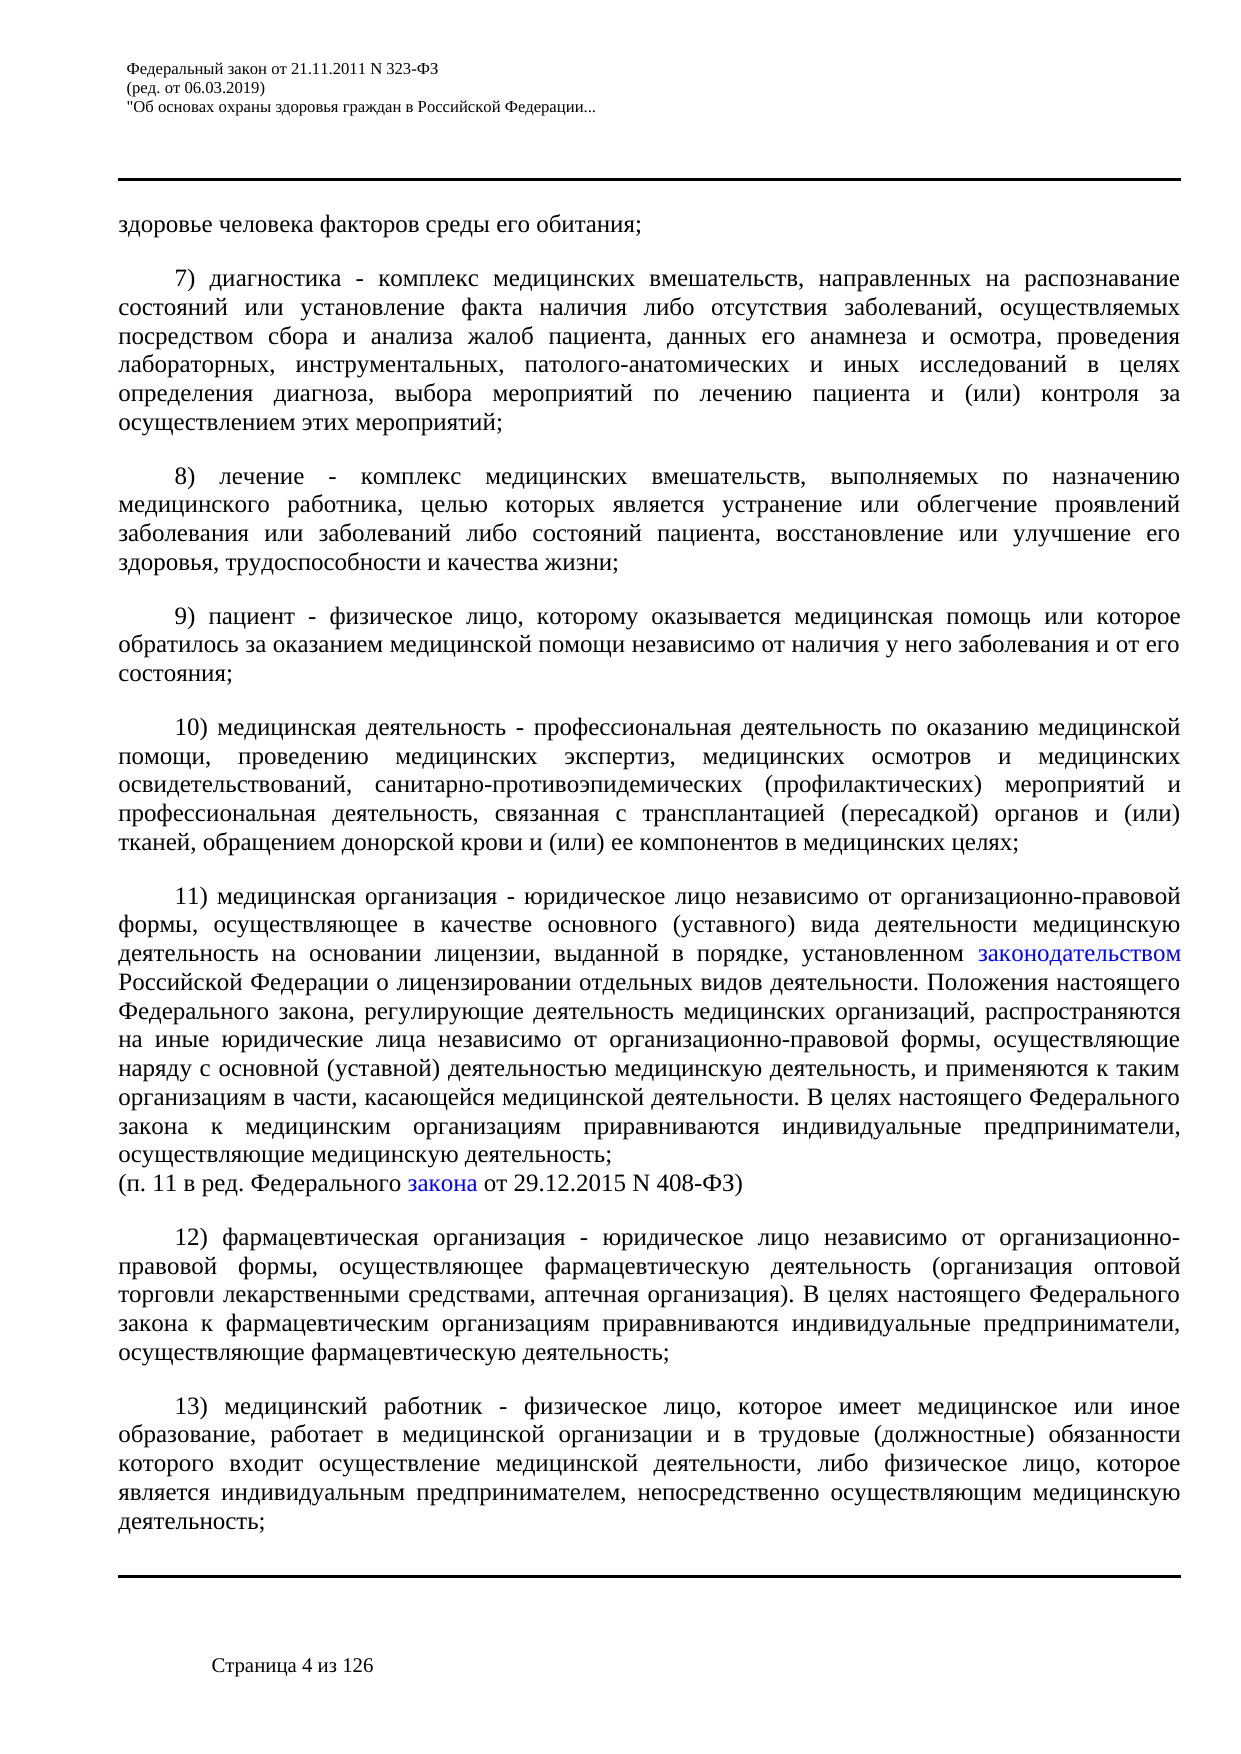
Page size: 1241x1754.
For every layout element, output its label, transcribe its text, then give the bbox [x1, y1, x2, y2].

text 8) лечение - комплекс медицинских вмешательств, выполняемых по назначению медицинского работника, целью которых является устранение или облегчение проявлений заболевания или заболеваний либо состояний пациента, восстановление или улучшение его здоровья, трудоспособности и качества жизни; [118, 461, 1181, 576]
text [118, 209, 1181, 238]
text 13) медицинский работник - физическое лицо, которое имеет медицинское или иное образование, работает в медицинской организации и в трудовые (должностные) обязанности которого входит осуществление медицинской деятельности, либо физическое лицо, которое является индивидуальным предпринимателем, непосредственно осуществляющим медицинскую деятельность; [118, 1391, 1181, 1534]
text 9) пациент - физическое лицо, которому оказывается медицинская помощь или которое обратилось за оказанием медицинской помощи независимо от наличия у него заболевания и от его состояния; [118, 601, 1181, 687]
text 10) медицинская деятельность - профессиональная деятельность по оказанию медицинской помощи, проведению медицинских экспертиз, медицинских осмотров и медицинских освидетельствований, санитарно-противоэпидемических (профилактических) мероприятий и профессиональная деятельность, связанная с трансплантацией (пересадкой) органов и (или) тканей, обращением донорской крови и (или) ее компонентов в медицинских целях; [118, 712, 1181, 856]
text 11) медицинская организация - юридическое лицо независимо от организационно-правовой формы, осуществляющее в качестве основного (уставного) вида деятельности медицинскую деятельность на основании лицензии, выданной в порядке, установленном законодательством Российской Федерации о лицензировании отдельных видов деятельности. Положения настоящего Федерального закона, регулирующие деятельность медицинских организаций, распространяются на иные юридические лица независимо от организационно-правовой формы, осуществляющие наряду с основной (уставной) деятельностью медицинскую деятельность, и применяются к таким организациям в части, касающейся медицинской деятельности. В целях настоящего Федерального закона к медицинским организациям приравниваются индивидуальные предприниматели, осуществляющие медицинскую деятельность; [118, 881, 1181, 1168]
text 7) диагностика - комплекс медицинских вмешательств, направленных на распознавание состояний или установление факта наличия либо отсутствия заболеваний, осуществляемых посредством сбора и анализа жалоб пациента, данных его анамнеза и осмотра, проведения лабораторных, инструментальных, патолого-анатомических и иных исследований в целях определения диагноза, выбора мероприятий по лечению пациента и (или) контроля за осуществлением этих мероприятий; [118, 263, 1181, 436]
text (п. 11 в ред. Федерального закона от 29.12.2015 N 408-ФЗ) [118, 1168, 1181, 1197]
text 12) фармацевтическая организация - юридическое лицо независимо от организационно-правовой формы, осуществляющее фармацевтическую деятельность (организация оптовой торговли лекарственными средствами, аптечная организация). В целях настоящего Федерального закона к фармацевтическим организациям приравниваются индивидуальные предприниматели, осуществляющие фармацевтическую деятельность; [118, 1222, 1181, 1366]
